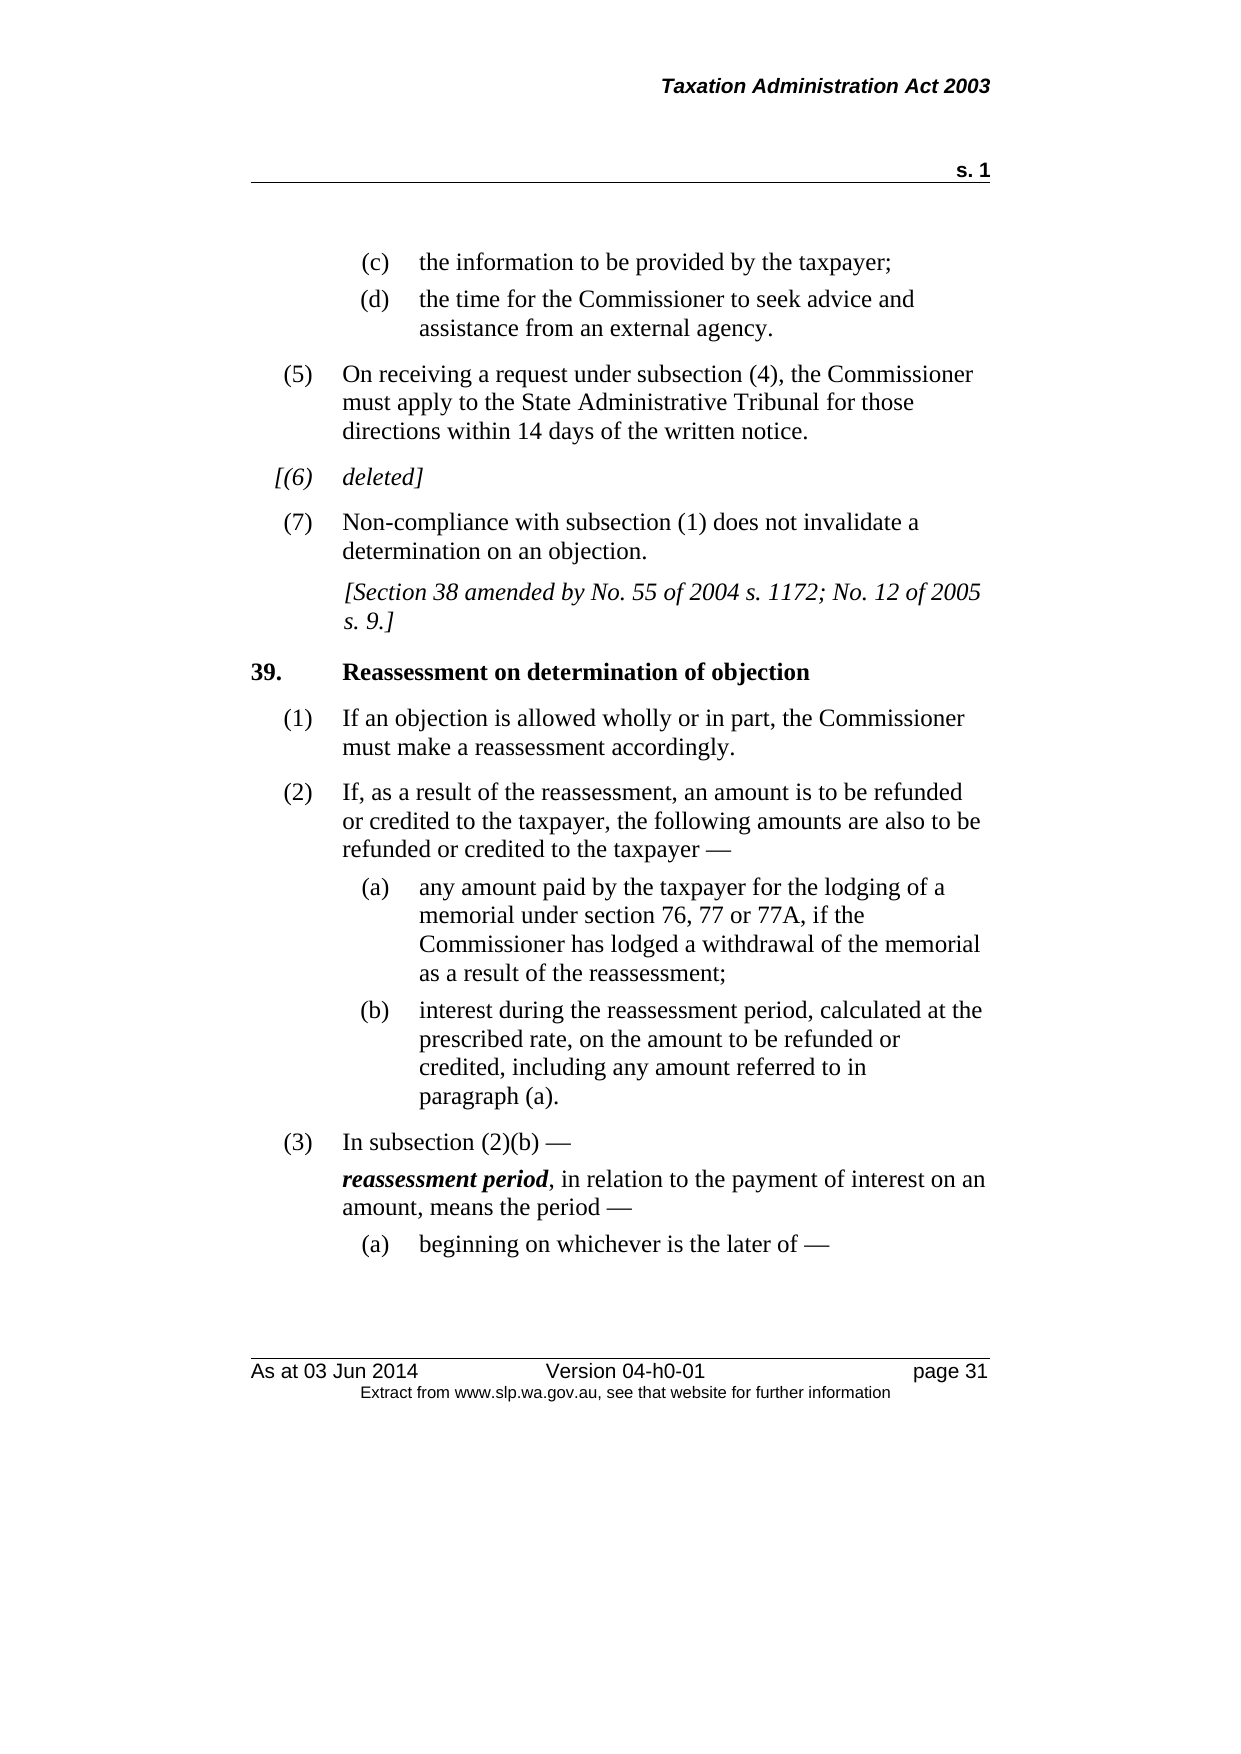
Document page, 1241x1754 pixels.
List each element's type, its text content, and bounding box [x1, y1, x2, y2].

text [Section 38 amended by No. 55 of 2004 s. 1172; No. 12 of 2005 s. 9.] [251, 577, 990, 634]
text (1) If an objection is allowed wholly or in part, the Commissioner must make a reassessment accordingly. [251, 703, 990, 760]
text (a) beginning on whichever is the later of — [251, 1229, 990, 1258]
text [(6) deleted] [251, 462, 990, 490]
text (7) Non-compliance with subsection (1) does not invalidate a determination on an objection. [251, 507, 990, 564]
text reassessment period, in relation to the payment of interest on an amount, means the period — [251, 1164, 990, 1221]
text (b) interest during the reassessment period, calculated at the prescribed rate, on the amount to be refunded or credited, including any amount referred to in paragraph (a). [251, 995, 990, 1110]
text (5) On receiving a request under subsection (4), the Commissioner must apply to the State Administrative Tribunal for those directions within 14 days of the written notice. [251, 359, 990, 445]
text (2) If, as a result of the reassessment, an amount is to be refunded or credited to the taxpayer, the following amounts are also to be refunded or credited to the taxpayer — [251, 777, 990, 863]
text (a) any amount paid by the taxpayer for the lodging of a memorial under section 76, 77 or 77A, if the Commissioner has lodged a withdrawal of the memorial as a result of the reassessment; [251, 872, 990, 987]
text (c) the information to be provided by the taxpayer; [251, 247, 990, 276]
subtitle 39. Reassessment on determination of objection [251, 657, 990, 686]
text (3) In subsection (2)(b) — [251, 1127, 990, 1155]
text (d) the time for the Commissioner to seek advice and assistance from an external agency. [251, 284, 990, 342]
